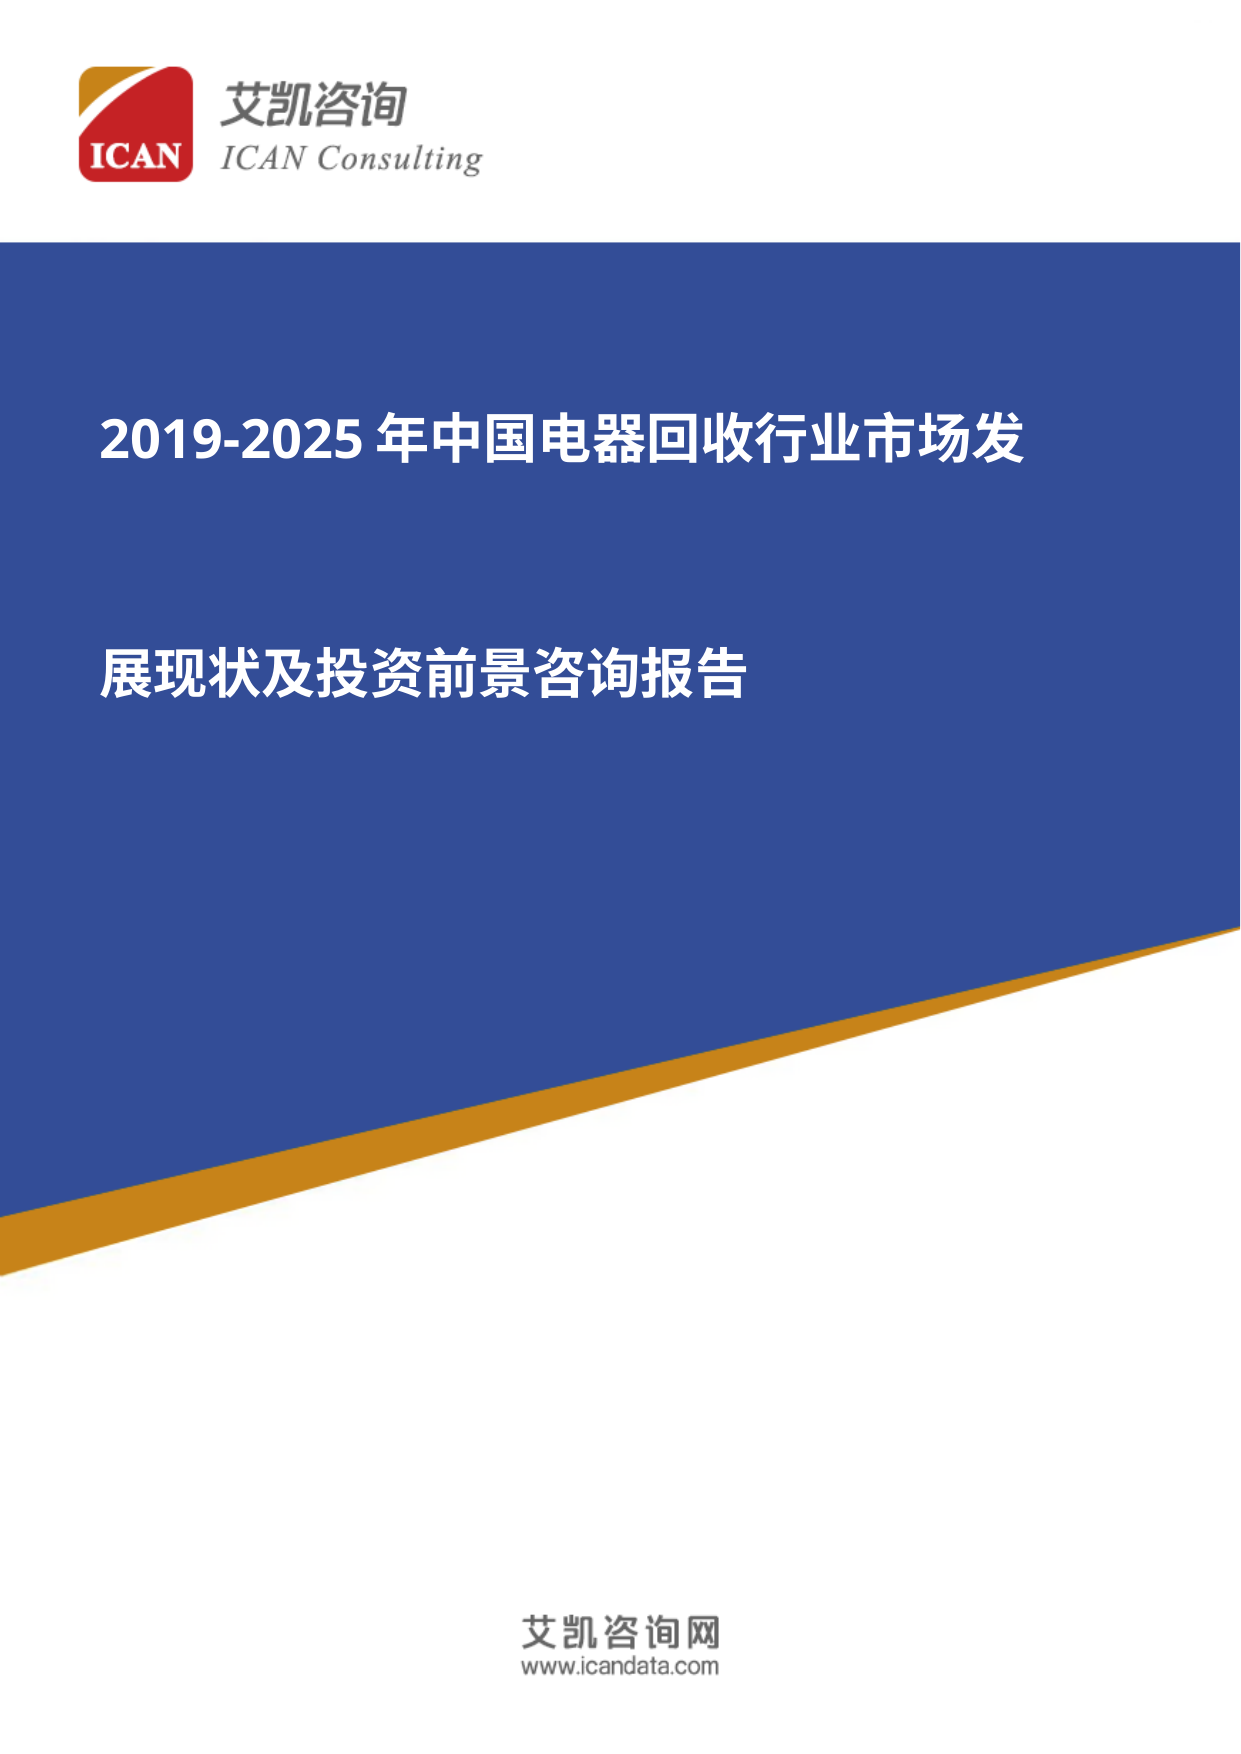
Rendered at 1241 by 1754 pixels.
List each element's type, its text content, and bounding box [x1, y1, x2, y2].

subtitle 2019-2025年中国电器回收行业市场发展现状及投资前景咨询报告 [99, 386, 1053, 718]
picture [0, 5, 1241, 1754]
